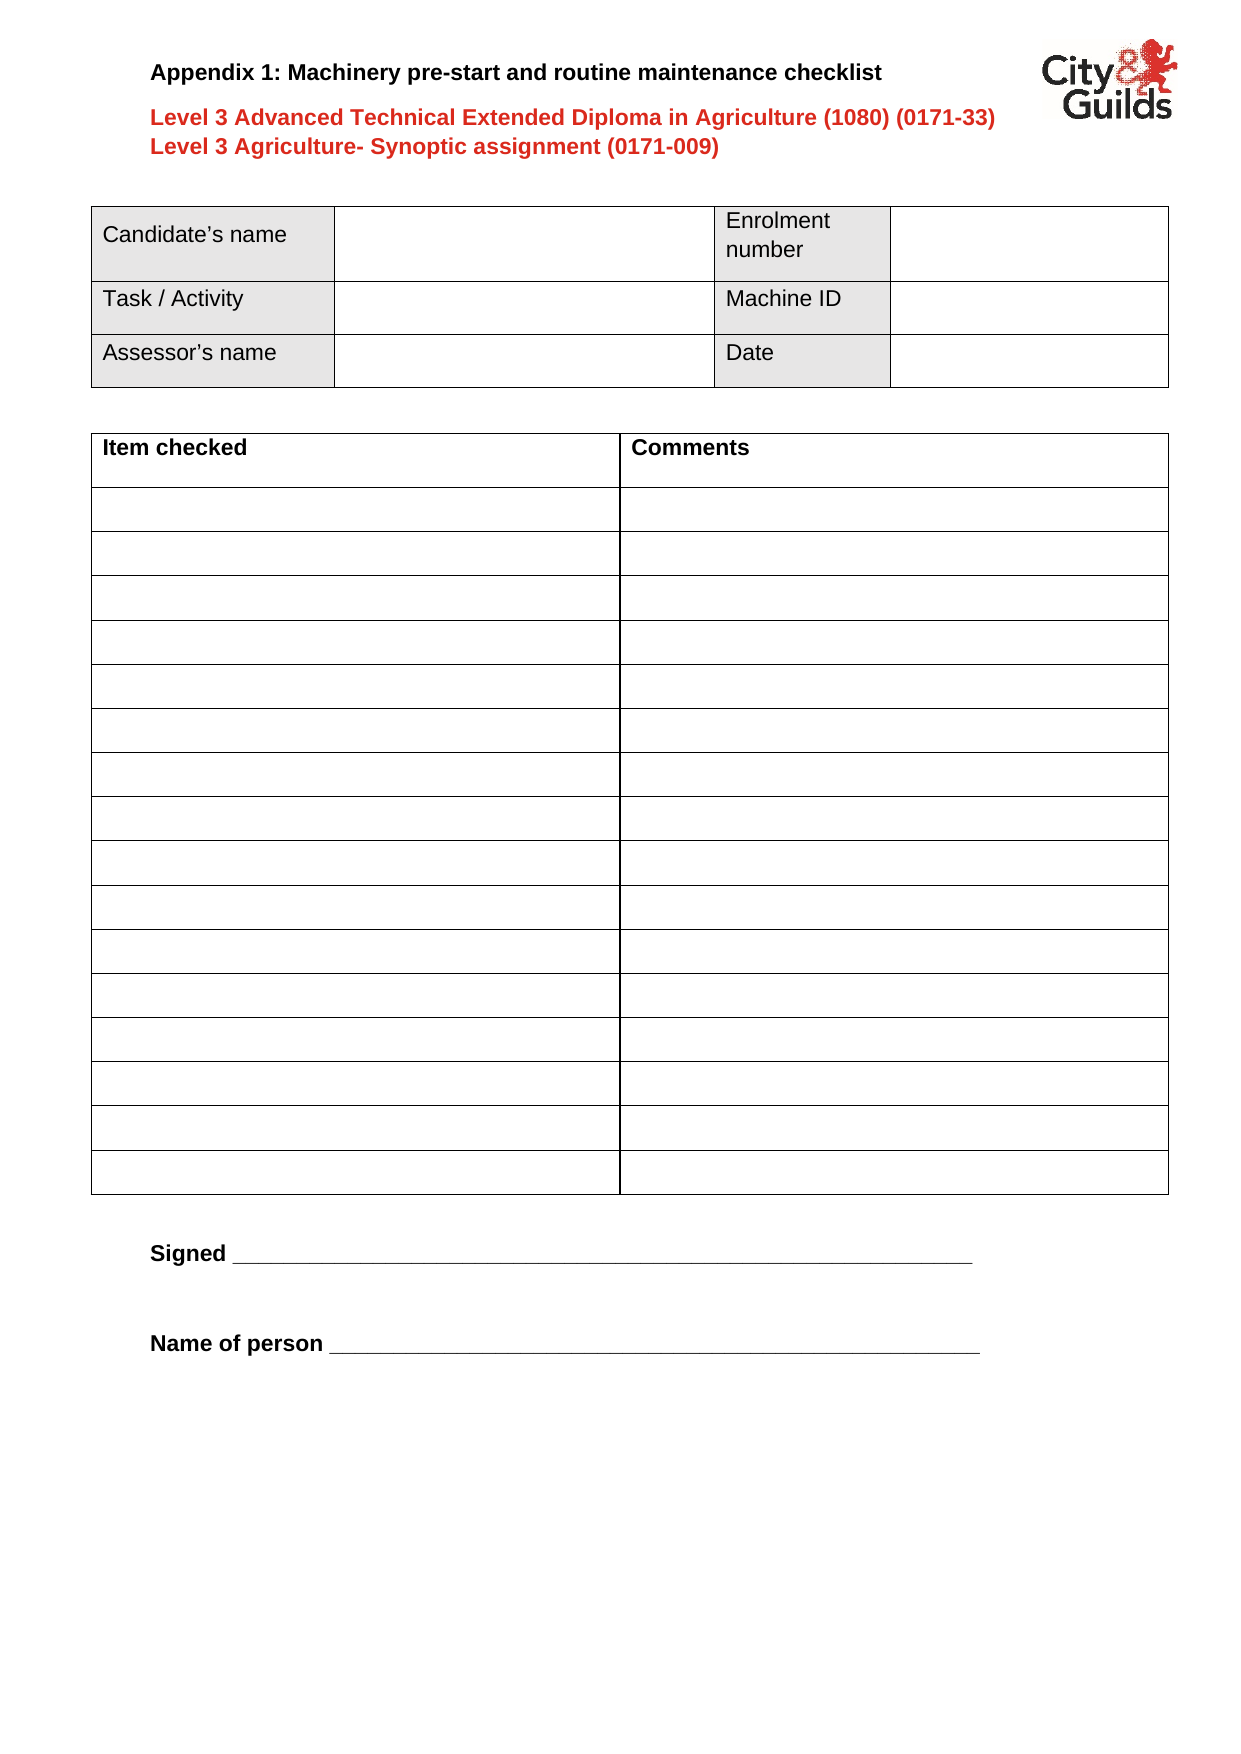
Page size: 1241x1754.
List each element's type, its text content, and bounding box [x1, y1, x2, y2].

text Name of person ___________________________________________________ [150, 1330, 1090, 1356]
table_cell [92, 841, 619, 884]
table_cell [92, 886, 619, 929]
picture [1042, 39, 1178, 119]
table_cell [621, 1062, 1168, 1105]
table_header Enrolment number [715, 207, 890, 281]
table_cell [92, 753, 619, 796]
table_cell [621, 753, 1168, 796]
table_cell [621, 974, 1168, 1017]
text Level 3 Agriculture- Synoptic assignment (0171-009) [91, 133, 1169, 159]
table_cell [92, 974, 619, 1017]
table_cell [92, 1062, 619, 1105]
table_cell [92, 797, 619, 840]
table_cell [621, 532, 1168, 575]
table_cell [621, 1018, 1168, 1061]
table_cell [621, 930, 1168, 973]
table_cell [891, 282, 1168, 334]
text Level 3 Advanced Technical Extended Diploma in Agriculture (1080) (0171-33) [91, 104, 1169, 131]
table_cell [621, 709, 1168, 752]
table_cell [621, 841, 1168, 884]
table_cell [621, 488, 1168, 531]
table_cell [92, 930, 619, 973]
table_cell [92, 621, 619, 664]
table_cell [335, 282, 714, 334]
text Signed __________________________________________________________ [150, 1240, 1090, 1266]
table_cell Task / Activity [92, 282, 334, 334]
table_cell Assessor’s name [92, 335, 334, 387]
table_cell [891, 335, 1168, 387]
table_cell [92, 709, 619, 752]
table_cell [621, 665, 1168, 708]
table_cell [621, 886, 1168, 929]
table_header Candidate’s name [92, 207, 334, 281]
table_cell [92, 1106, 619, 1149]
table_cell [92, 576, 619, 619]
table_cell [92, 1151, 619, 1194]
table_header Comments [621, 434, 1168, 487]
table_cell Date [715, 335, 890, 387]
table_cell [335, 335, 714, 387]
table_cell [92, 532, 619, 575]
text Appendix 1: Machinery pre-start and routine maintenance checklist [150, 59, 1042, 86]
table_cell [92, 488, 619, 531]
table_cell [621, 1106, 1168, 1149]
table_cell [621, 1151, 1168, 1194]
table_header Item checked [92, 434, 619, 487]
table_cell [621, 797, 1168, 840]
table_cell [92, 665, 619, 708]
table_cell [621, 621, 1168, 664]
table_cell [621, 576, 1168, 619]
table_header [335, 207, 714, 281]
table_cell Machine ID [715, 282, 890, 334]
table_cell [92, 1018, 619, 1061]
table_header [891, 207, 1168, 281]
